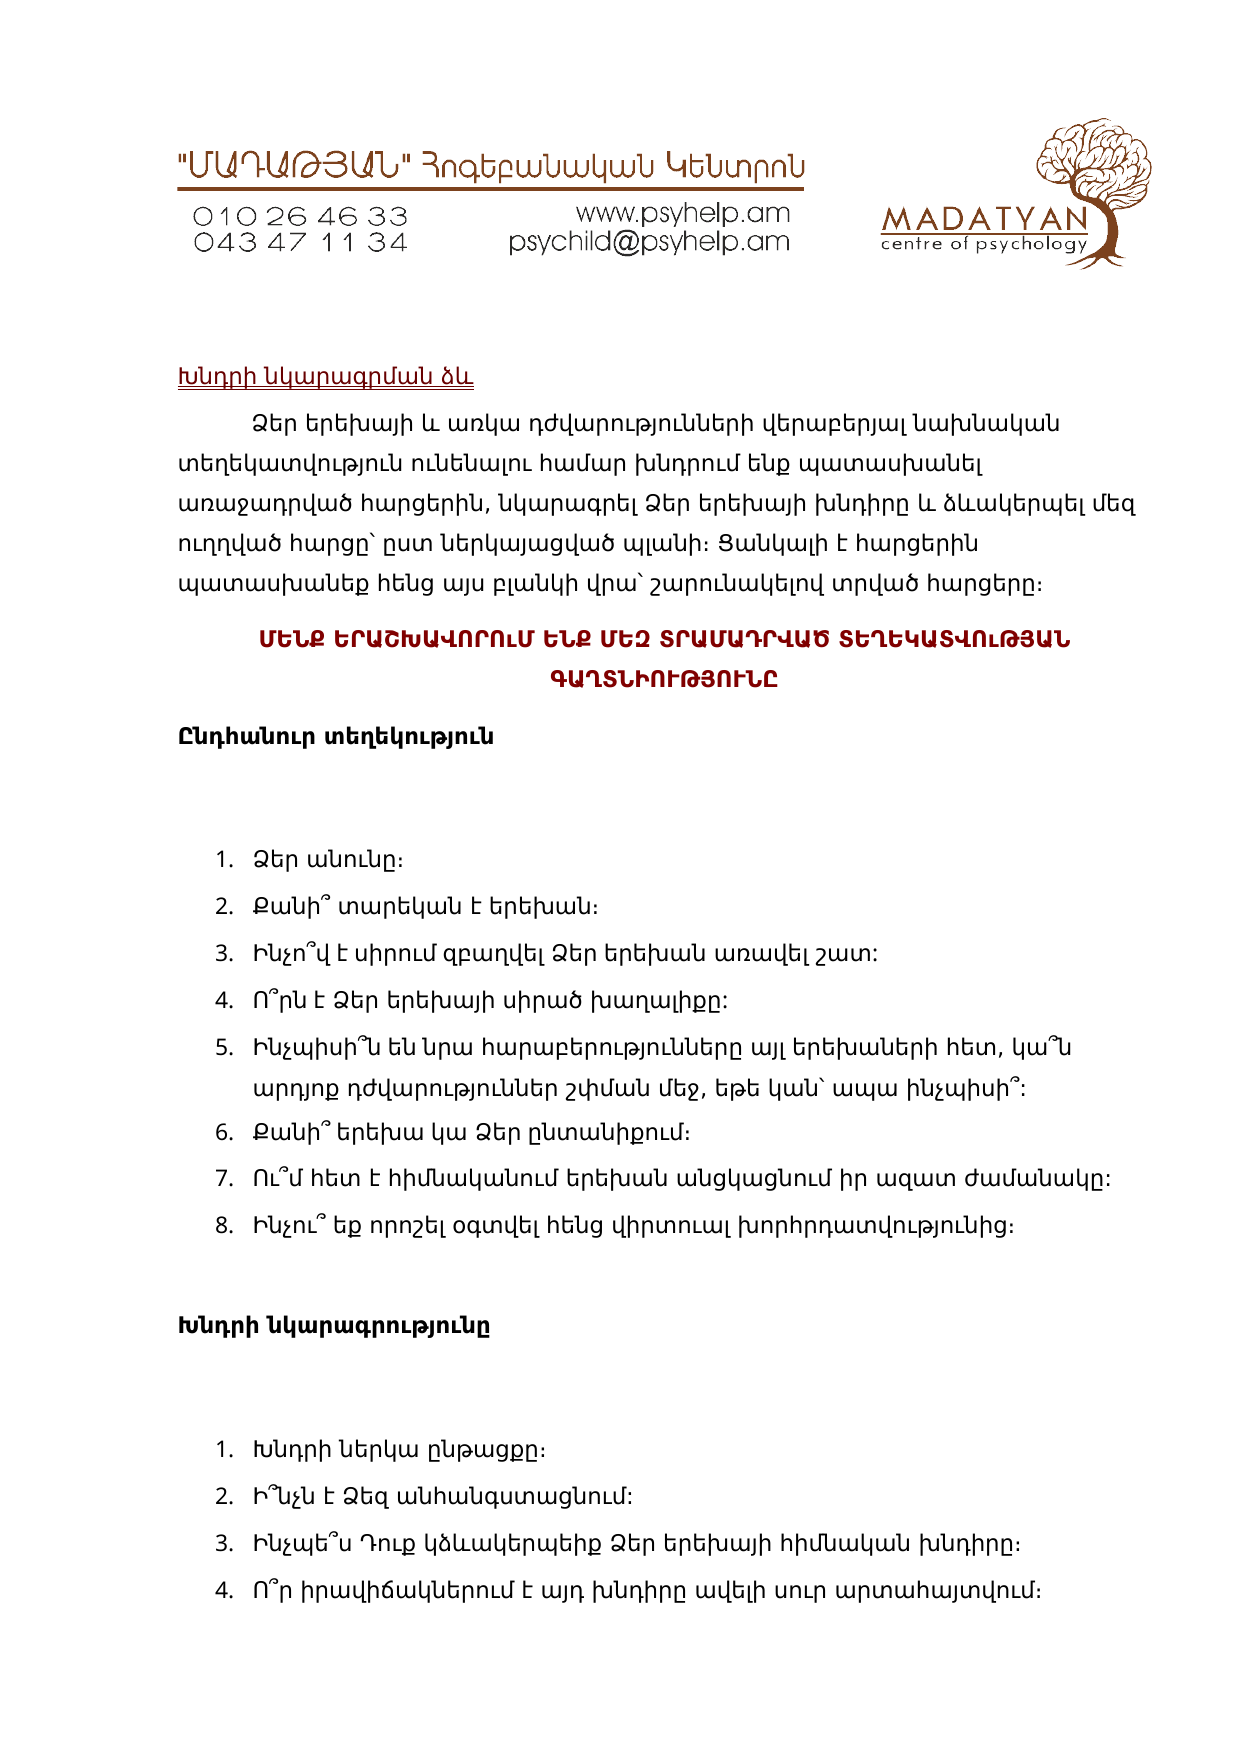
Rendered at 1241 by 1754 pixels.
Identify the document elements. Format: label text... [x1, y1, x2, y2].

list Ի՞նչն է Ձեզ անհանգստացնում: [215, 1480, 1152, 1511]
list Խնդրի ներկա ընթացքը։ [215, 1433, 1152, 1464]
list Ինչու՞ եք որոշել օգտվել հենց վիրտուալ խորհրդատվությունից։ [215, 1209, 1152, 1240]
list Ինչպիսի՞ն են նրա հարաբերությունները այլ երեխաների հետ, կա՞ն արդյոք դժվարություններ շփման մեջ, եթե կան՝ ապա ինչպիսի՞: [215, 1031, 1152, 1102]
subtitle Խնդրի նկարագրման ձև [177, 363, 1152, 390]
list Ինչպե՞ս Դուք կձևակերպեիք Ձեր երեխայի հիմնական խնդիրը։ [215, 1527, 1152, 1558]
text Խնդրի նկարագրությունը [177, 1313, 1152, 1339]
text Ձեր երեխայի և առկա դժվարությունների վերաբերյալ նախնական տեղեկատվություն ունենալու համար խնդրում ենք պատասխանել առաջադրված հարցերին, նկարագրել Ձեր երեխայի խնդիրը և ձևակերպել մեզ ուղղված հարցը՝ ըստ ներկայացված պլանի։ Ցանկալի է հարցերին պատասխանեք հենց այս բլանկի վրա՝ շարունակելով տրված հարցերը։ [177, 410, 1152, 596]
list Ու՞մ հետ է հիմնականում երեխան անցկացնում իր ազատ ժամանակը: [215, 1162, 1152, 1193]
list Քանի՞ տարեկան է երեխան։ [215, 890, 1152, 921]
list Ո՞ր իրավիճակներում է այդ խնդիրը ավելի սուր արտահայտվում։ [215, 1573, 1152, 1605]
text Ընդհանուր տեղեկություն [177, 723, 1152, 750]
list Ձեր անունը։ [215, 843, 1152, 874]
list Ինչո՞վ է սիրում զբաղվել Ձեր երեխան առավել շատ: [215, 937, 1152, 968]
picture [177, 118, 1152, 270]
list Ո՞րն է Ձեր երեխայի սիրած խաղալիքը: [215, 984, 1152, 1015]
text ՄԵՆՔ ԵՐԱՇԽԱՎՈՐՈւՄ ԵՆՔ ՄԵԶ ՏՐԱՄԱԴՐՎԱԾ ՏԵՂԵԿԱՏՎՈւԹՅԱՆ ԳԱՂՏՆԻՈՒԹՅՈՒՆԸ [177, 626, 1152, 693]
list Քանի՞ երեխա կա Ձեր ընտանիքում։ [215, 1115, 1152, 1147]
